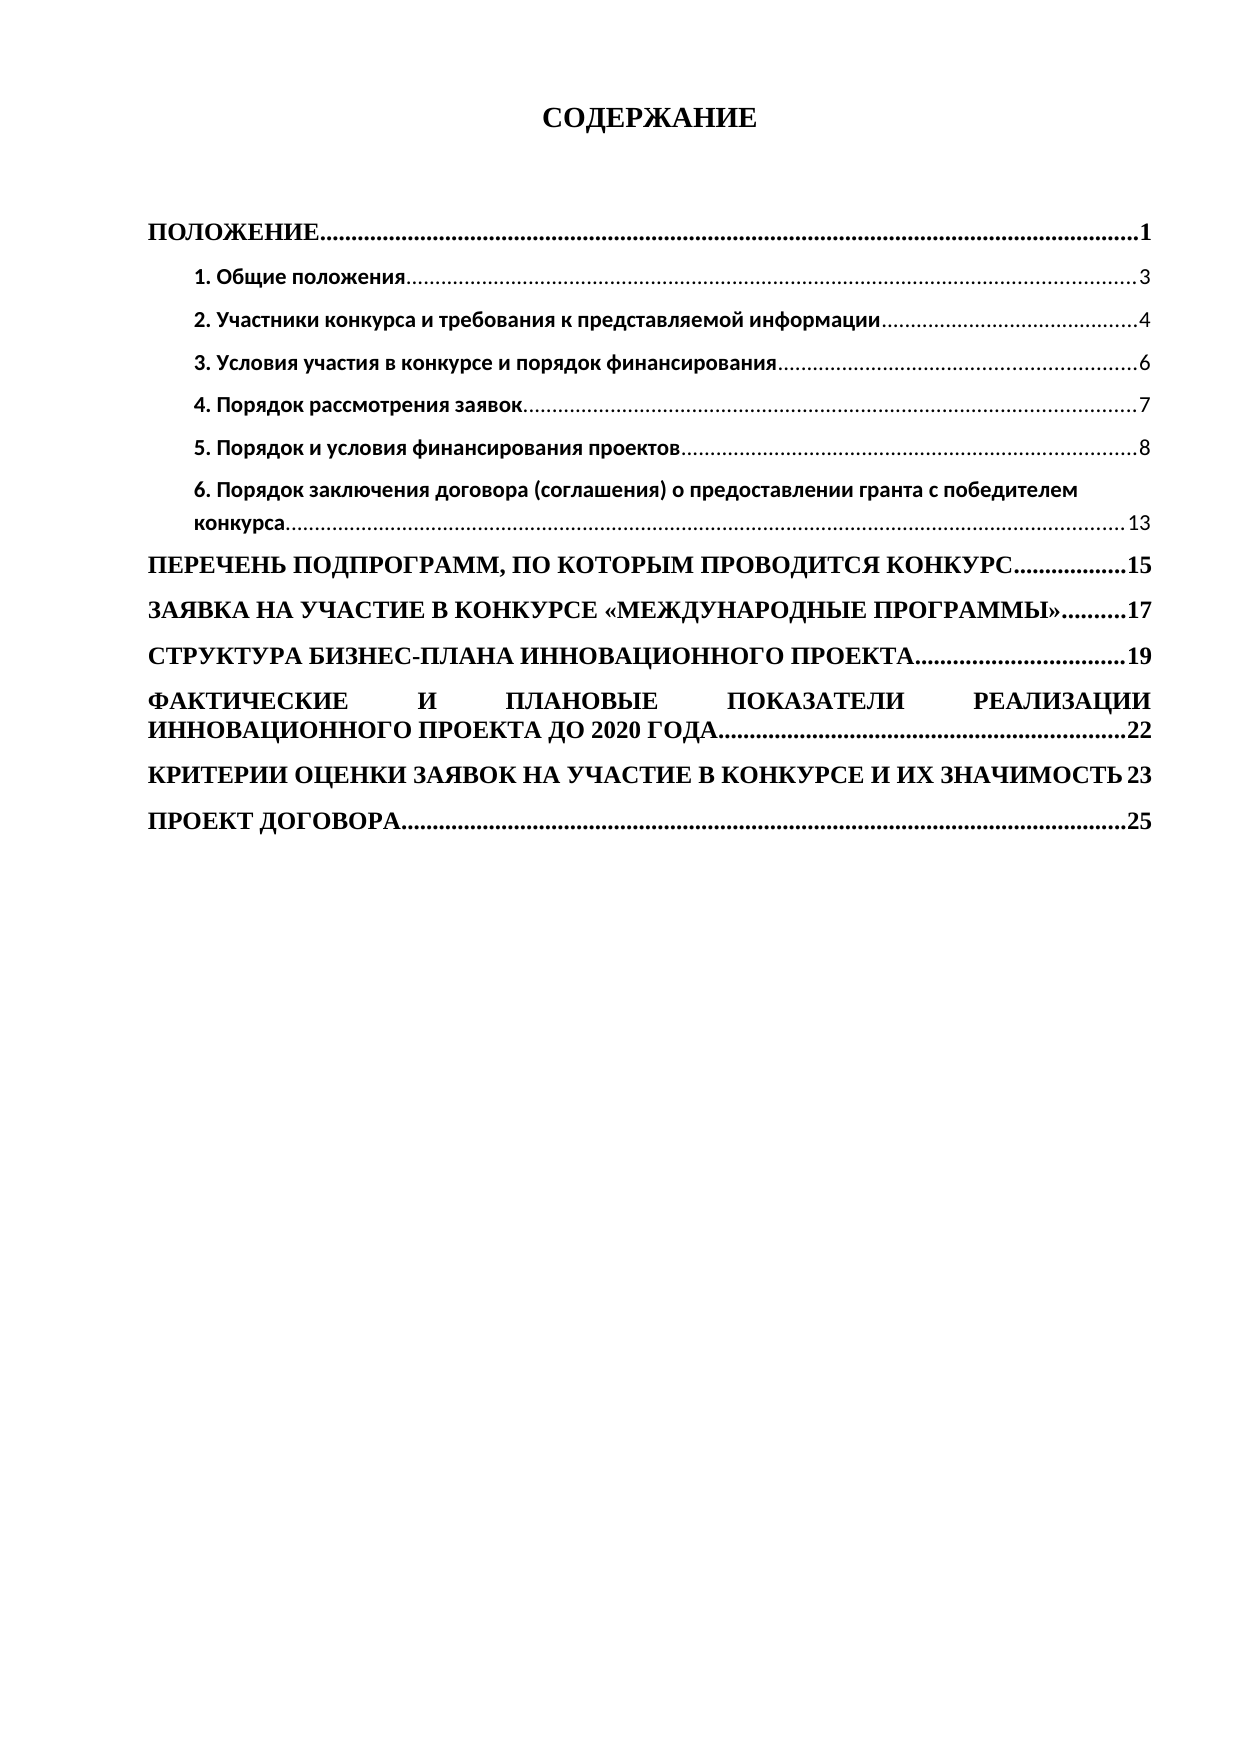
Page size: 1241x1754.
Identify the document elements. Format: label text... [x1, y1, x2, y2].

text СТРУКТУРА БИЗНЕС-ПЛАНА ИННОВАЦИОННОГО ПРОЕКТА 19 [148, 641, 1152, 670]
text 3. Условия участия в конкурсе и порядок финансирования 6 [193, 348, 1152, 376]
text СОДЕРЖАНИЕ [148, 100, 1152, 134]
text 1. Общие положения 3 [193, 262, 1152, 290]
text 4. Порядок рассмотрения заявок 7 [193, 390, 1152, 418]
text ФАКТИЧЕСКИЕ И ПЛАНОВЫЕ ПОКАЗАТЕЛИ РЕАЛИЗАЦИИ ИННОВАЦИОННОГО ПРОЕКТА ДО 2020 ГОДА 22 [148, 686, 1152, 744]
text КРИТЕРИИ ОЦЕНКИ ЗАЯВОК НА УЧАСТИЕ В КОНКУРСЕ И ИХ ЗНАЧИМОСТЬ 23 [148, 761, 1152, 789]
text 6. Порядок заключения договора (соглашения) о предоставлении гранта с победителем конкурса 13 [193, 475, 1152, 536]
text ЗАЯВКА НА УЧАСТИЕ В КОНКУРСЕ «МЕЖДУНАРОДНЫЕ ПРОГРАММЫ» 17 [148, 596, 1152, 624]
text ПРОЕКТ ДОГОВОРА 25 [148, 806, 1152, 835]
text 5. Порядок и условия финансирования проектов 8 [193, 433, 1152, 461]
text Перечень подпрограмм, по которым проводится конкурс 15 [148, 550, 1152, 579]
text 2. Участники конкурса и требования к представляемой информации 4 [193, 305, 1152, 333]
text ПОЛОЖЕНИЕ 1 [148, 217, 1152, 246]
